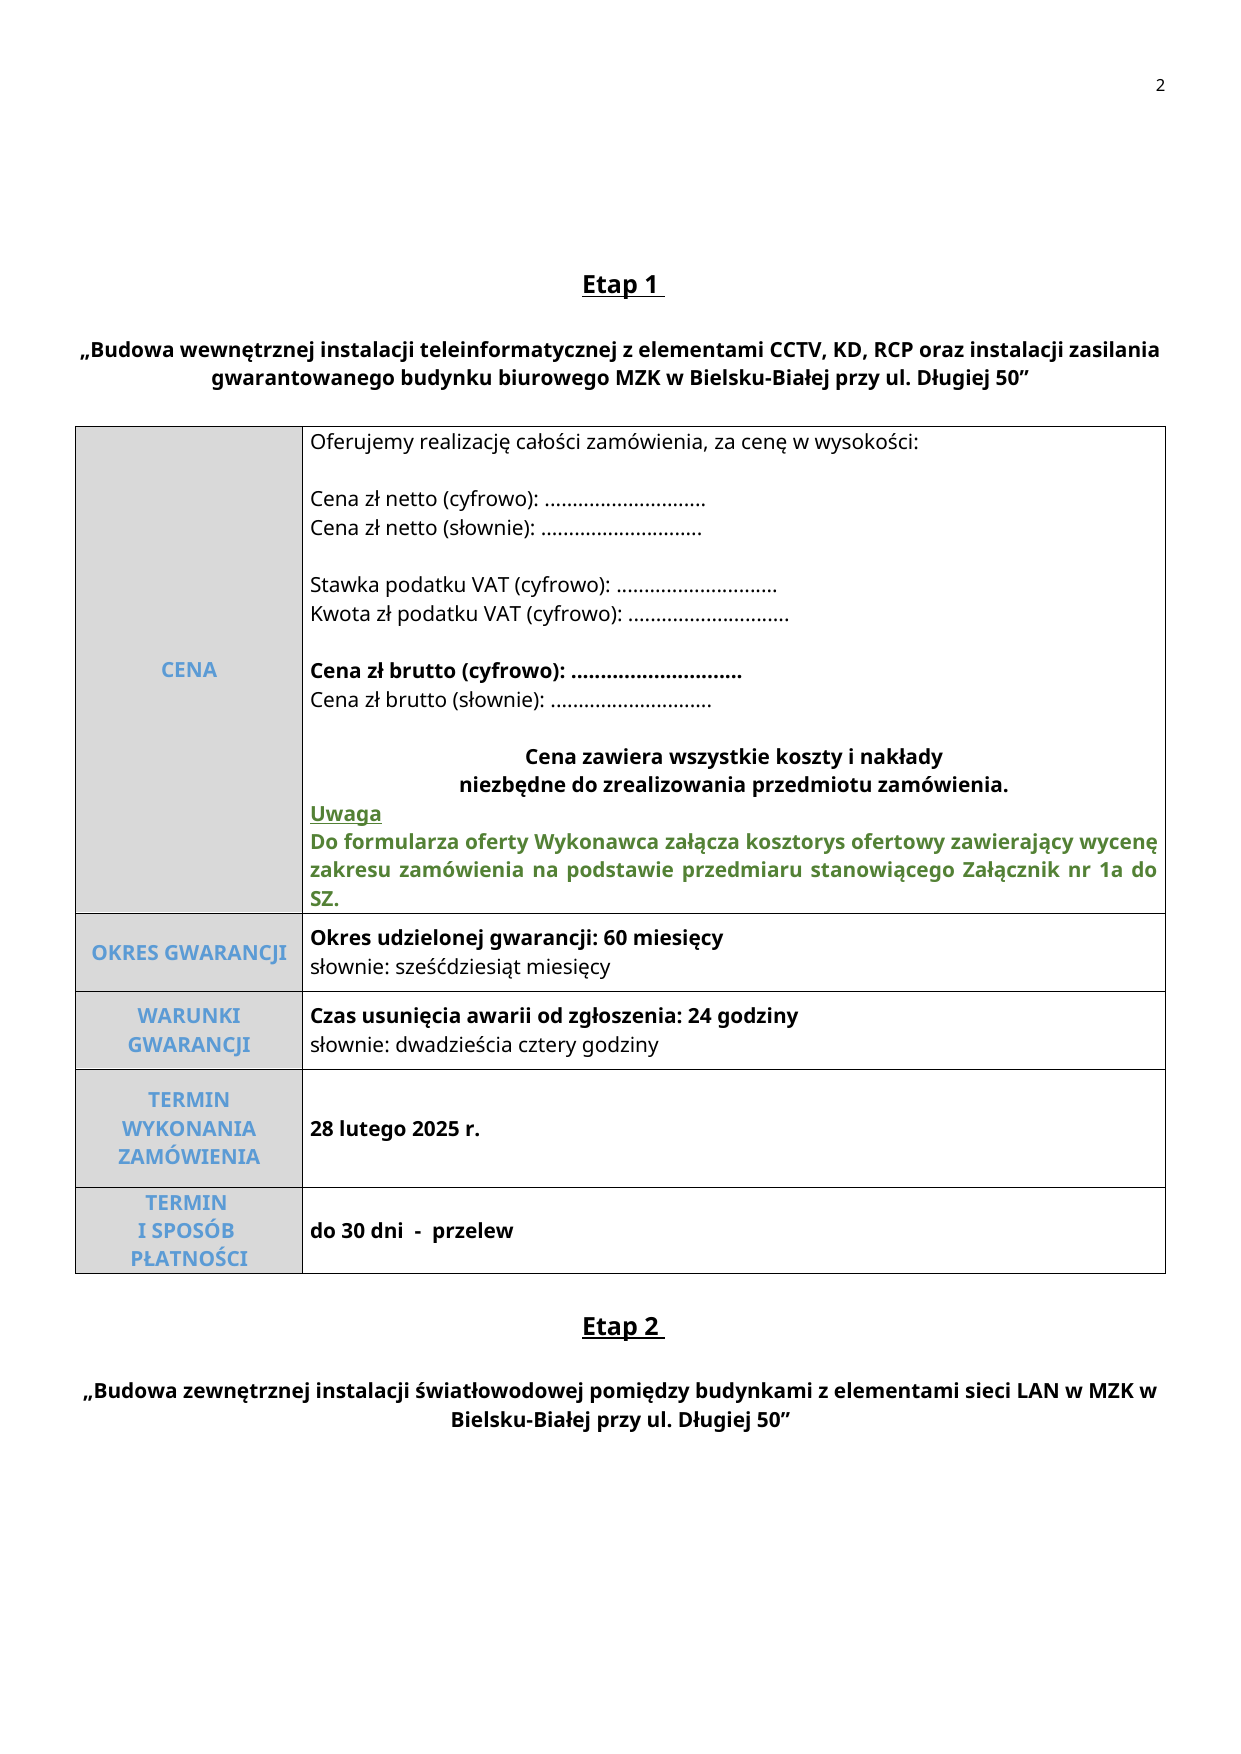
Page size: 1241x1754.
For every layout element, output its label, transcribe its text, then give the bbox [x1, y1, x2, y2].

table_cell Okres udzielonej gwarancji: 60 miesięcy słownie: sześćdziesiąt miesięcy [303, 914, 1165, 991]
text Etap 2 [75, 1308, 1165, 1342]
table_cell 28 lutego 2025 r. [303, 1070, 1165, 1187]
table_cell TERMIN I SPOSÓB PŁATNOŚCI [76, 1188, 302, 1273]
table_cell OKRES GWARANCJI [76, 914, 302, 991]
table_cell TERMIN WYKONANIA ZAMÓWIENIA [76, 1070, 302, 1187]
text „Budowa zewnętrznej instalacji światłowodowej pomiędzy budynkami z elementami sieci LAN w MZK w Bielsku-Białej przy ul. Długiej 50” [75, 1376, 1165, 1433]
table_cell Czas usunięcia awarii od zgłoszenia: 24 godziny słownie: dwadzieścia cztery godziny [303, 992, 1165, 1068]
table_header CENA [76, 427, 302, 912]
text „Budowa wewnętrznej instalacji teleinformatycznej z elementami CCTV, KD, RCP oraz instalacji zasilania gwarantowanego budynku biurowego MZK w Bielsku-Białej przy ul. Długiej 50” [75, 335, 1165, 392]
table_cell do 30 dni - przelew [303, 1188, 1165, 1273]
text Etap 1 [75, 267, 1165, 301]
table_header Oferujemy realizację całości zamówienia, za cenę w wysokości: Cena zł netto (cyfrowo): ............................. Cena zł netto (słownie): ............................. Stawka podatku VAT (cyfrowo): ............................. Kwota zł podatku VAT (cyfrowo): ............................. Cena zł brutto (cyfrowo): ............................. Cena zł brutto (słownie): ............................. Cena zawiera wszystkie koszty i nakłady niezbędne do zrealizowania przedmiotu zamówienia. Uwaga Do formularza oferty Wykonawca załącza kosztorys ofertowy zawierający wycenę zakresu zamówienia na podstawie przedmiaru stanowiącego Załącznik nr 1a do SZ. [303, 427, 1165, 912]
table_cell WARUNKI GWARANCJI [76, 992, 302, 1068]
